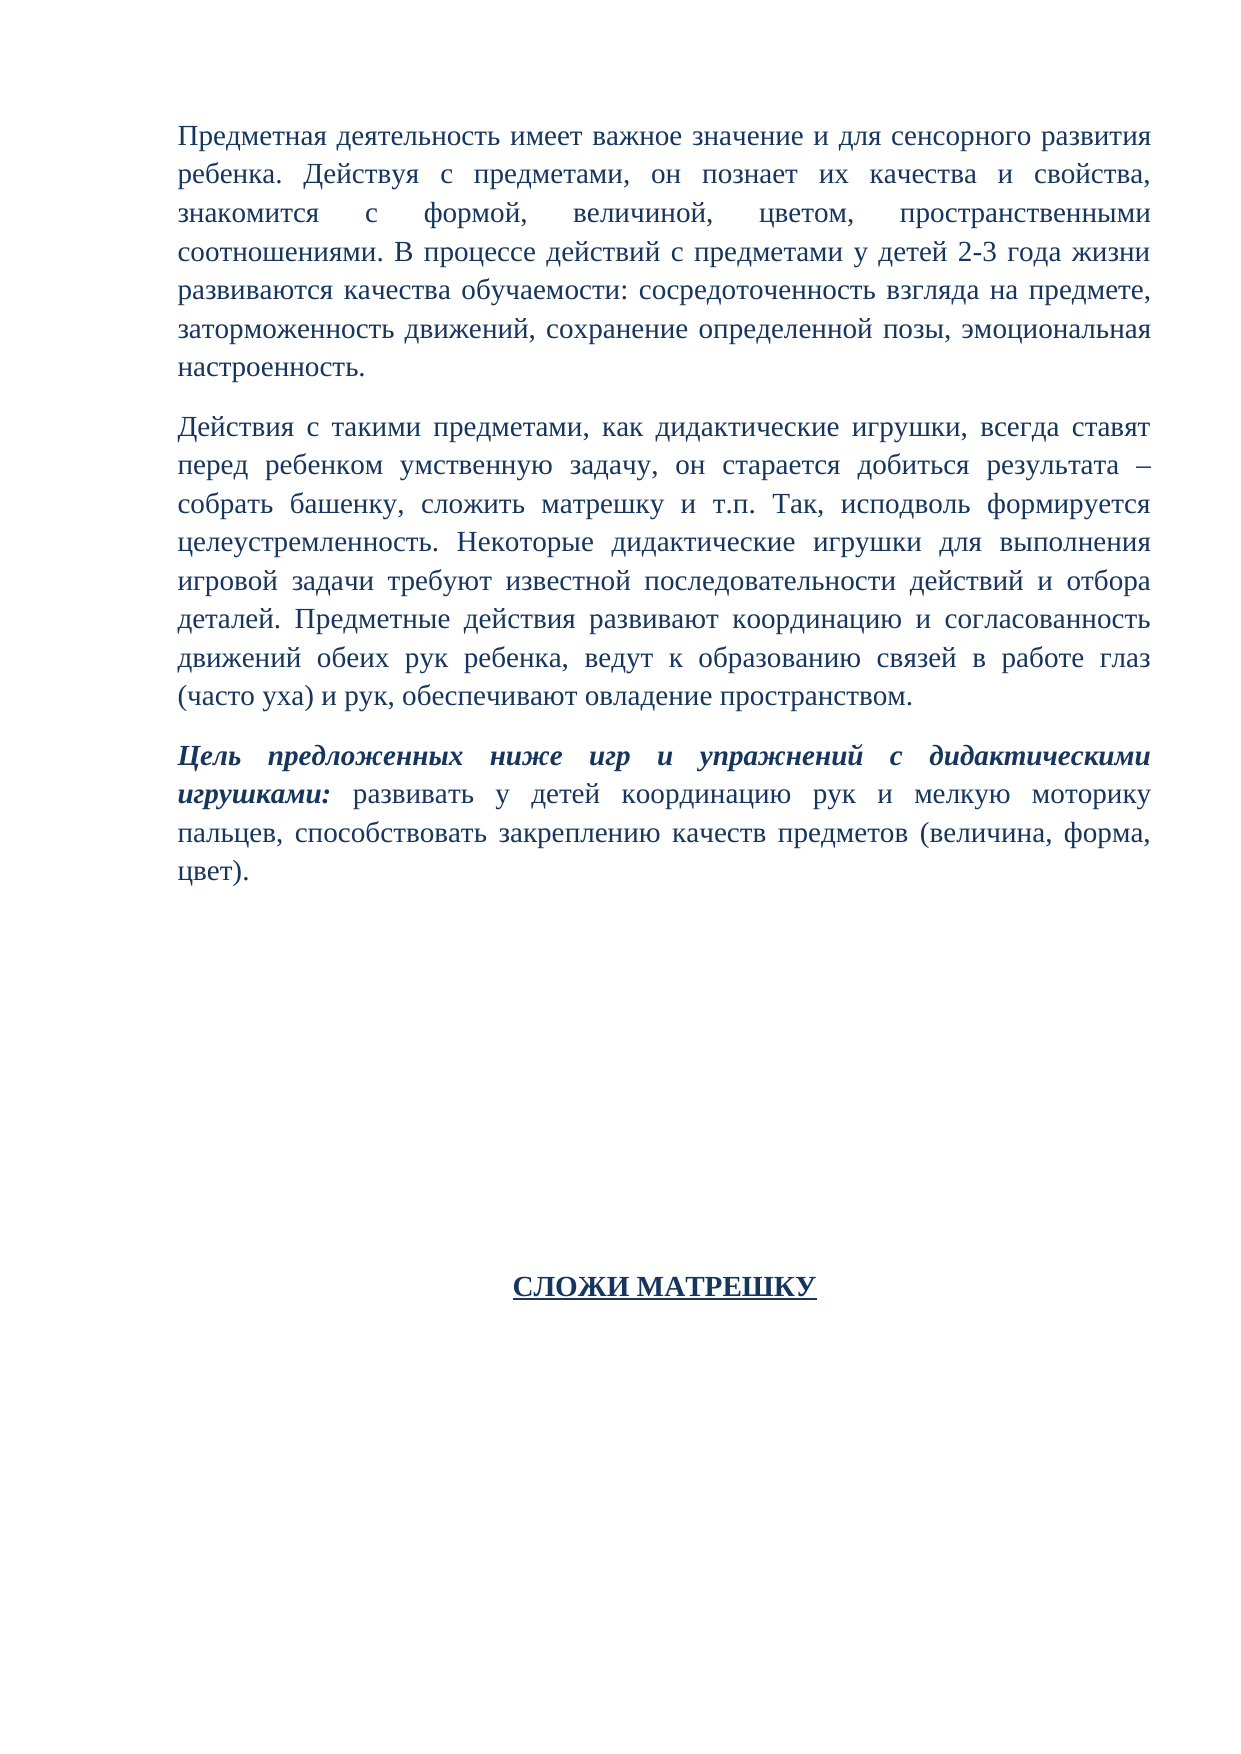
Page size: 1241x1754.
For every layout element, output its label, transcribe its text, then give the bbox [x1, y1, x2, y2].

text Цель предложенных ниже игр и упражнений с дидактическими игрушками: развивать у детей координацию рук и мелкую моторику пальцев, способствовать закреплению качеств предметов (величина, форма, цвет). [177, 738, 1152, 887]
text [177, 118, 1152, 383]
text СЛОЖИ МАТРЕШКУ [177, 1269, 1152, 1303]
text Действия с такими предметами, как дидактические игрушки, всегда ставят перед ребенком умственную задачу, он старается добиться результата – собрать башенку, сложить матрешку и т.п. Так, исподволь формируется целеустремленность. Некоторые дидактические игрушки для выполнения игровой задачи требуют известной последовательности действий и отбора деталей. Предметные действия развивают координацию и согласованность движений обеих рук ребенка, ведут к образованию связей в работе глаз (часто уха) и рук, обеспечивают овладение пространством. [177, 409, 1152, 712]
